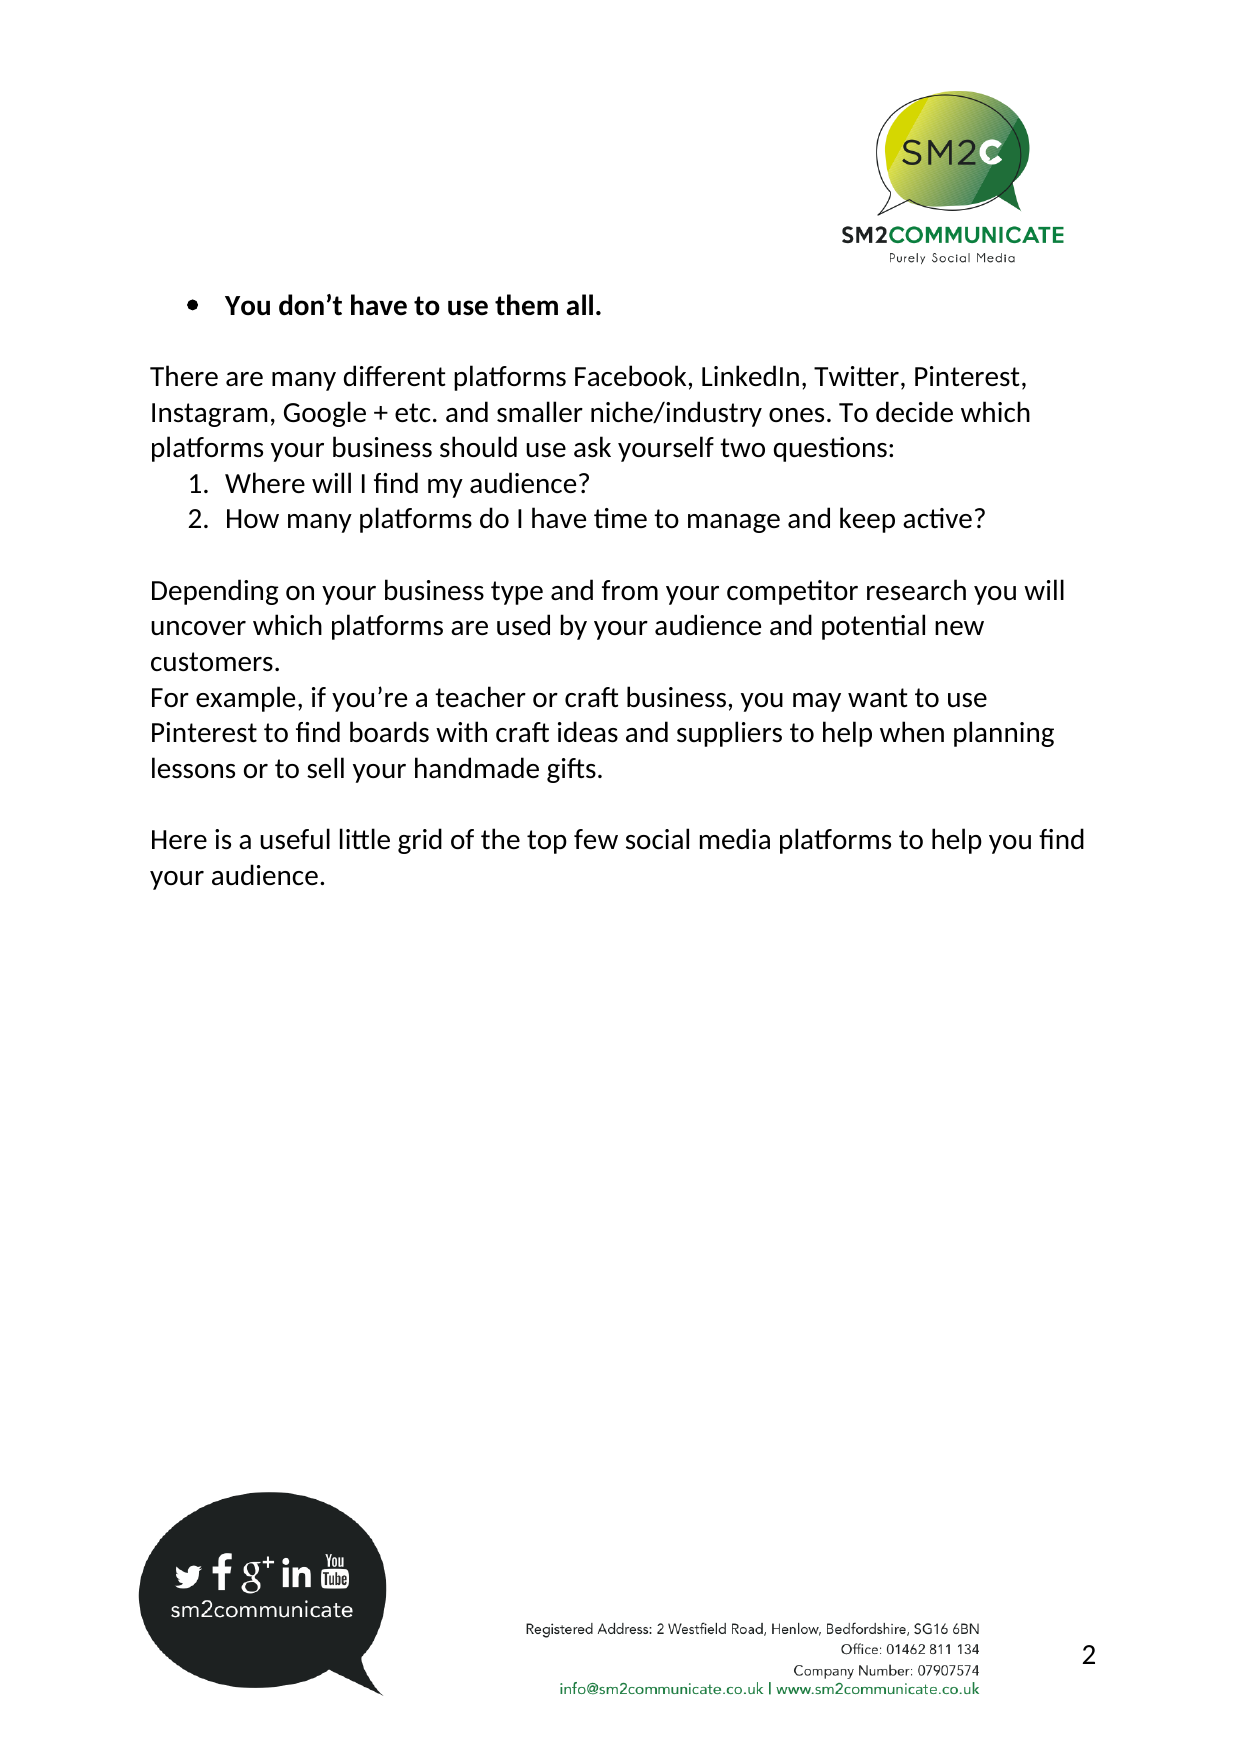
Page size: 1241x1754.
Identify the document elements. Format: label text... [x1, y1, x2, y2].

picture [104, 1477, 992, 1728]
list You don’t have to use them all. [187, 287, 1090, 322]
text Here is a useful little grid of the top few social media platforms to help you find your audience. [150, 821, 1090, 892]
picture [830, 60, 1091, 287]
text For example, if you’re a teacher or craft business, you may want to use Pinterest to find boards with craft ideas and suppliers to help when planning lessons or to sell your handmade gifts. [150, 679, 1090, 786]
text Depending on your business type and from your competitor research you will uncover which platforms are used by your audience and potential new customers. [150, 572, 1090, 679]
list How many platforms do I have time to manage and keep active? [187, 501, 1090, 536]
text There are many different platforms Facebook, LinkedIn, Twitter, Pinterest, Instagram, Google + etc. and smaller niche/industry ones. To decide which platforms your business should use ask yourself two questions: [150, 358, 1090, 465]
list Where will I find my audience? [187, 465, 1090, 501]
